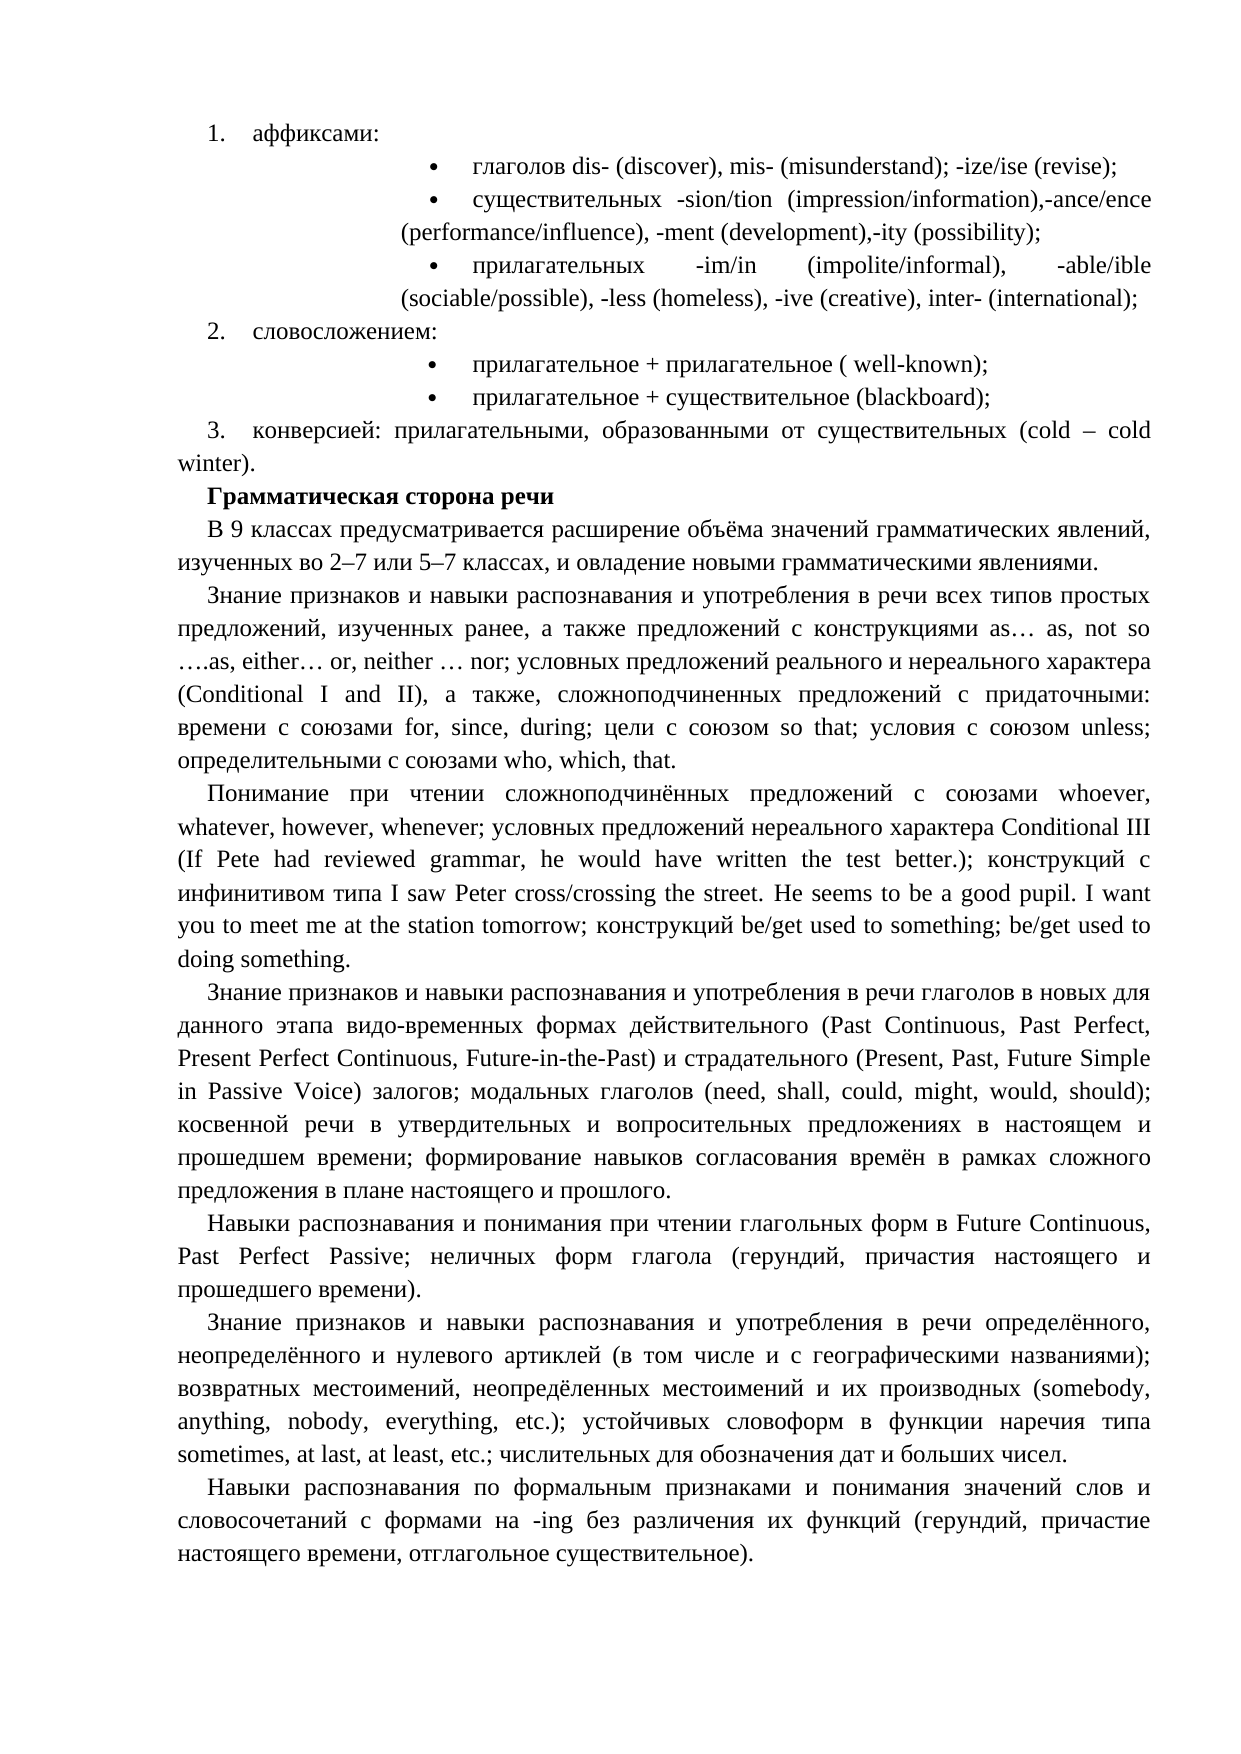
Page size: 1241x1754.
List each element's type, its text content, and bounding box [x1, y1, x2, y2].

text Навыки распознавания по формальным признаками и понимания значений слов и словосочетаний с формами на -ing без различения их функций (герундий, причастие настоящего времени, отглагольное существительное). [177, 1472, 1152, 1567]
list глаголов dis- (discover), mis- (misunderstand); -ize/ise (revise); [401, 151, 1152, 180]
list прилагательное + прилагательное ( well-known); [399, 349, 1152, 378]
list прилагательное + существительное (blackboard); [399, 382, 1152, 411]
text Знание признаков и навыки распознавания и употребления в речи определённого, неопределённого и нулевого артиклей (в том числе и с географическими названиями); возвратных местоимений, неопредёленных местоимений и их производных (somebody, anything, nobody, everything, etc.); устойчивых словоформ в функции наречия типа sometimes, at last, at least, etc.; числительных для обозначения дат и больших чисел. [177, 1307, 1152, 1468]
text Навыки распознавания и понимания при чтении глагольных форм в Future Continuous, Past Perfect Passive; неличных форм глагола (герундий, причастия настоящего и прошедшего времени). [177, 1208, 1152, 1303]
text В 9 классах предусматривается расширение объёма значений грамматических явлений, изученных во 2–7 или 5–7 классах, и овладение новыми грамматическими явлениями. [177, 514, 1152, 576]
list существительных -sion/tion (impression/information),-ance/ence (performance/influence), -ment (development),-ity (possibility); [401, 184, 1152, 246]
text Понимание при чтении сложноподчинённых предложений с союзами whoever, whatever, however, whenever; условных предложений нереального характера Conditional III (If Pete had reviewed grammar, he would have written the test better.); конструкций с инфинитивом типа I saw Peter cross/crossing the street. He seems to be a good pupil. I want you to meet me at the station tomorrow; конструкций be/get used to something; be/get used to doing something. [177, 778, 1152, 972]
list словосложением: [177, 316, 1152, 345]
text Знание признаков и навыки распознавания и употребления в речи глаголов в новых для данного этапа видо-временных формах действительного (Past Continuous, Past Perfect, Present Perfect Continuous, Future-in-the-Past) и страдательного (Present, Past, Future Simple in Passive Voice) залогов; модальных глаголов (need, shall, could, might, would, should); косвенной речи в утвердительных и вопросительных предложениях в настоящем и прошедшем времени; формирование навыков согласования времён в рамках сложного предложения в плане настоящего и прошлого. [177, 977, 1152, 1203]
list конверсией: прилагательными, образованными от существительных (cold – cold winter). [177, 415, 1152, 477]
list аффиксами: [177, 118, 1152, 147]
text Знание признаков и навыки распознавания и употребления в речи всех типов простых предложений, изученных ранее, а также предложений с конструкциями as… as, not so ….as, either… or, neither … nor; условных предложений реального и нереального характера (Conditional I and II), а также, сложноподчиненных предложений с придаточными: времени с союзами for, since, during; цели с союзом so that; условия с союзом unless; определительными с союзами who, which, that. [177, 580, 1152, 774]
list прилагательных -im/in (impolite/informal), -able/ible (sociable/possible), -less (homeless), -ive (creative), inter- (international); [401, 250, 1152, 312]
text Грамматическая сторона речи [177, 481, 1152, 510]
